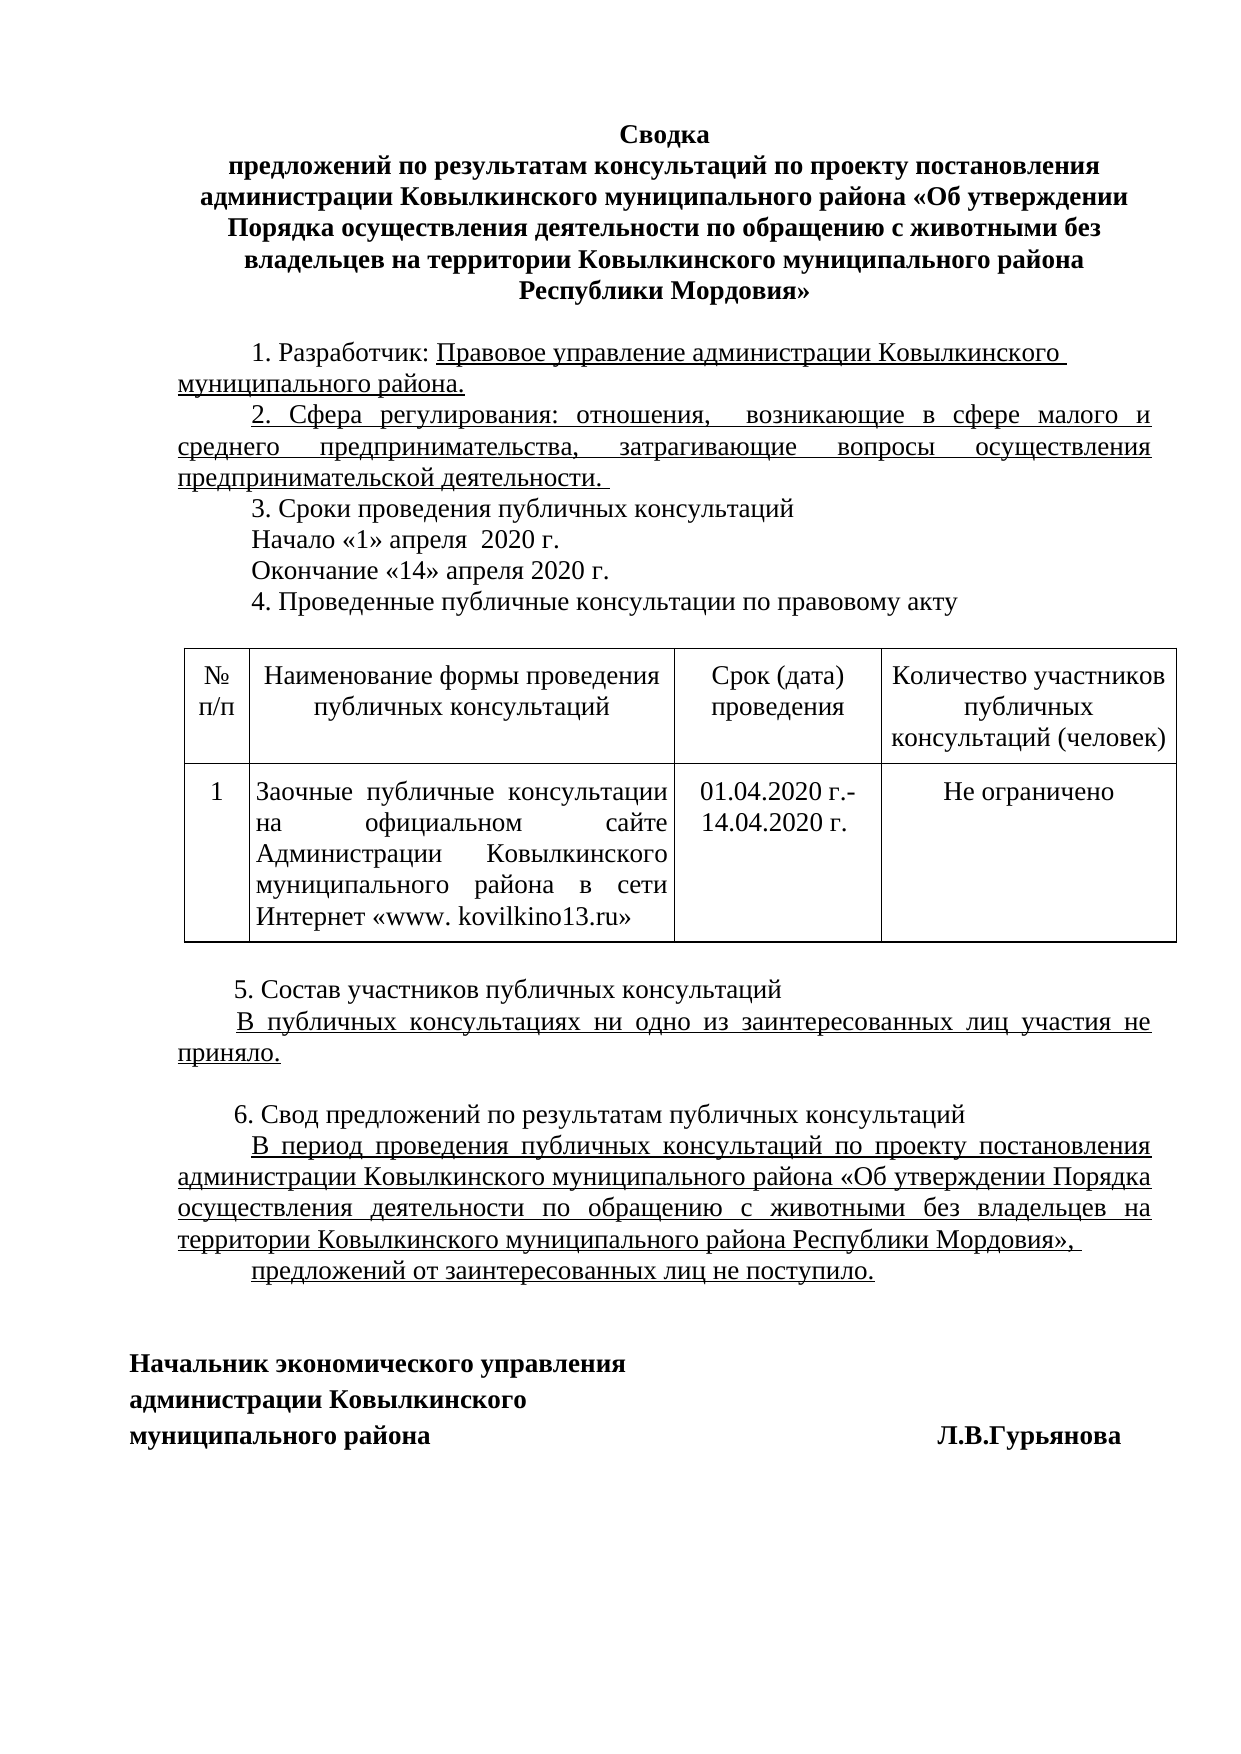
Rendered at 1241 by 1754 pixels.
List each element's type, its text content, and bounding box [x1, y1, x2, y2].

text 1. Разработчик: Правовое управление администрации Ковылкинского муниципального района. [177, 336, 1152, 398]
table_header Количество участников публичных консультаций (человек) [882, 649, 1176, 763]
text В период проведения публичных консультаций по проекту постановления администрации Ковылкинского муниципального района «Об утверждении Порядка осуществления деятельности по обращению с животными без владельцев на территории Ковылкинского муниципального района Республики Мордовия», [177, 1220, 1152, 1254]
text Начальник экономического управления [88, 1347, 1152, 1378]
text В публичных консультациях ни одно из заинтересованных лиц участия не приняло. [177, 1005, 1152, 1067]
table_cell 1 [185, 764, 249, 941]
text 2. Сфера регулирования: отношения, возникающие в сфере малого и среднего предпринимательства, затрагивающие вопросы осуществления предпринимательской деятельности. [177, 458, 1152, 492]
text Окончание «14» апреля 2020 г. [177, 554, 1152, 585]
text администрации Ковылкинского [88, 1383, 1152, 1414]
text 4. Проведенные публичные консультации по правовому акту [177, 585, 1152, 616]
text Начало «1» апреля 2020 г. [177, 523, 1152, 554]
text В период проведения публичных консультаций по проекту постановления администрации Ковылкинского муниципального района «Об утверждении Порядка осуществления деятельности по обращению с животными без владельцев на территории Ковылкинского муниципального района Республики Мордовия», [177, 1189, 1152, 1219]
text Республики Мордовия» [177, 274, 1152, 305]
text В период проведения публичных консультаций по проекту постановления администрации Ковылкинского муниципального района «Об утверждении Порядка осуществления деятельности по обращению с животными без владельцев на территории Ковылкинского муниципального района Республики Мордовия», [177, 1129, 1152, 1188]
text предложений от заинтересованных лиц не поступило. [177, 1254, 1152, 1285]
text 3. Сроки проведения публичных консультаций [177, 492, 1152, 523]
table_header Срок (дата) проведения [675, 649, 881, 763]
text Сводка [177, 118, 1152, 149]
table_header Наименование формы проведения публичных консультаций [250, 649, 674, 763]
table_cell Заочные публичные консультации на официальном сайте Администрации Ковылкинского муниципального района в сети Интернет «www. kovilkino13.ru» [250, 764, 674, 941]
text 5. Состав участников публичных консультаций [177, 973, 1152, 1005]
table_cell Не ограничено [882, 764, 1176, 941]
table_cell 01.04.2020 г.- 14.04.2020 г. [675, 764, 881, 941]
text предложений по результатам консультаций по проекту постановления администрации Ковылкинского муниципального района «Об утверждении Порядка осуществления деятельности по обращению с животными без владельцев на территории Ковылкинского муниципального района [177, 149, 1152, 274]
text муниципального района Л.В.Гурьянова [88, 1419, 1152, 1450]
table_header № п/п [185, 649, 249, 763]
text 6. Свод предложений по результатам публичных консультаций [177, 1098, 1152, 1129]
text 2. Сфера регулирования: отношения, возникающие в сфере малого и среднего предпринимательства, затрагивающие вопросы осуществления предпринимательской деятельности. [177, 398, 1152, 457]
